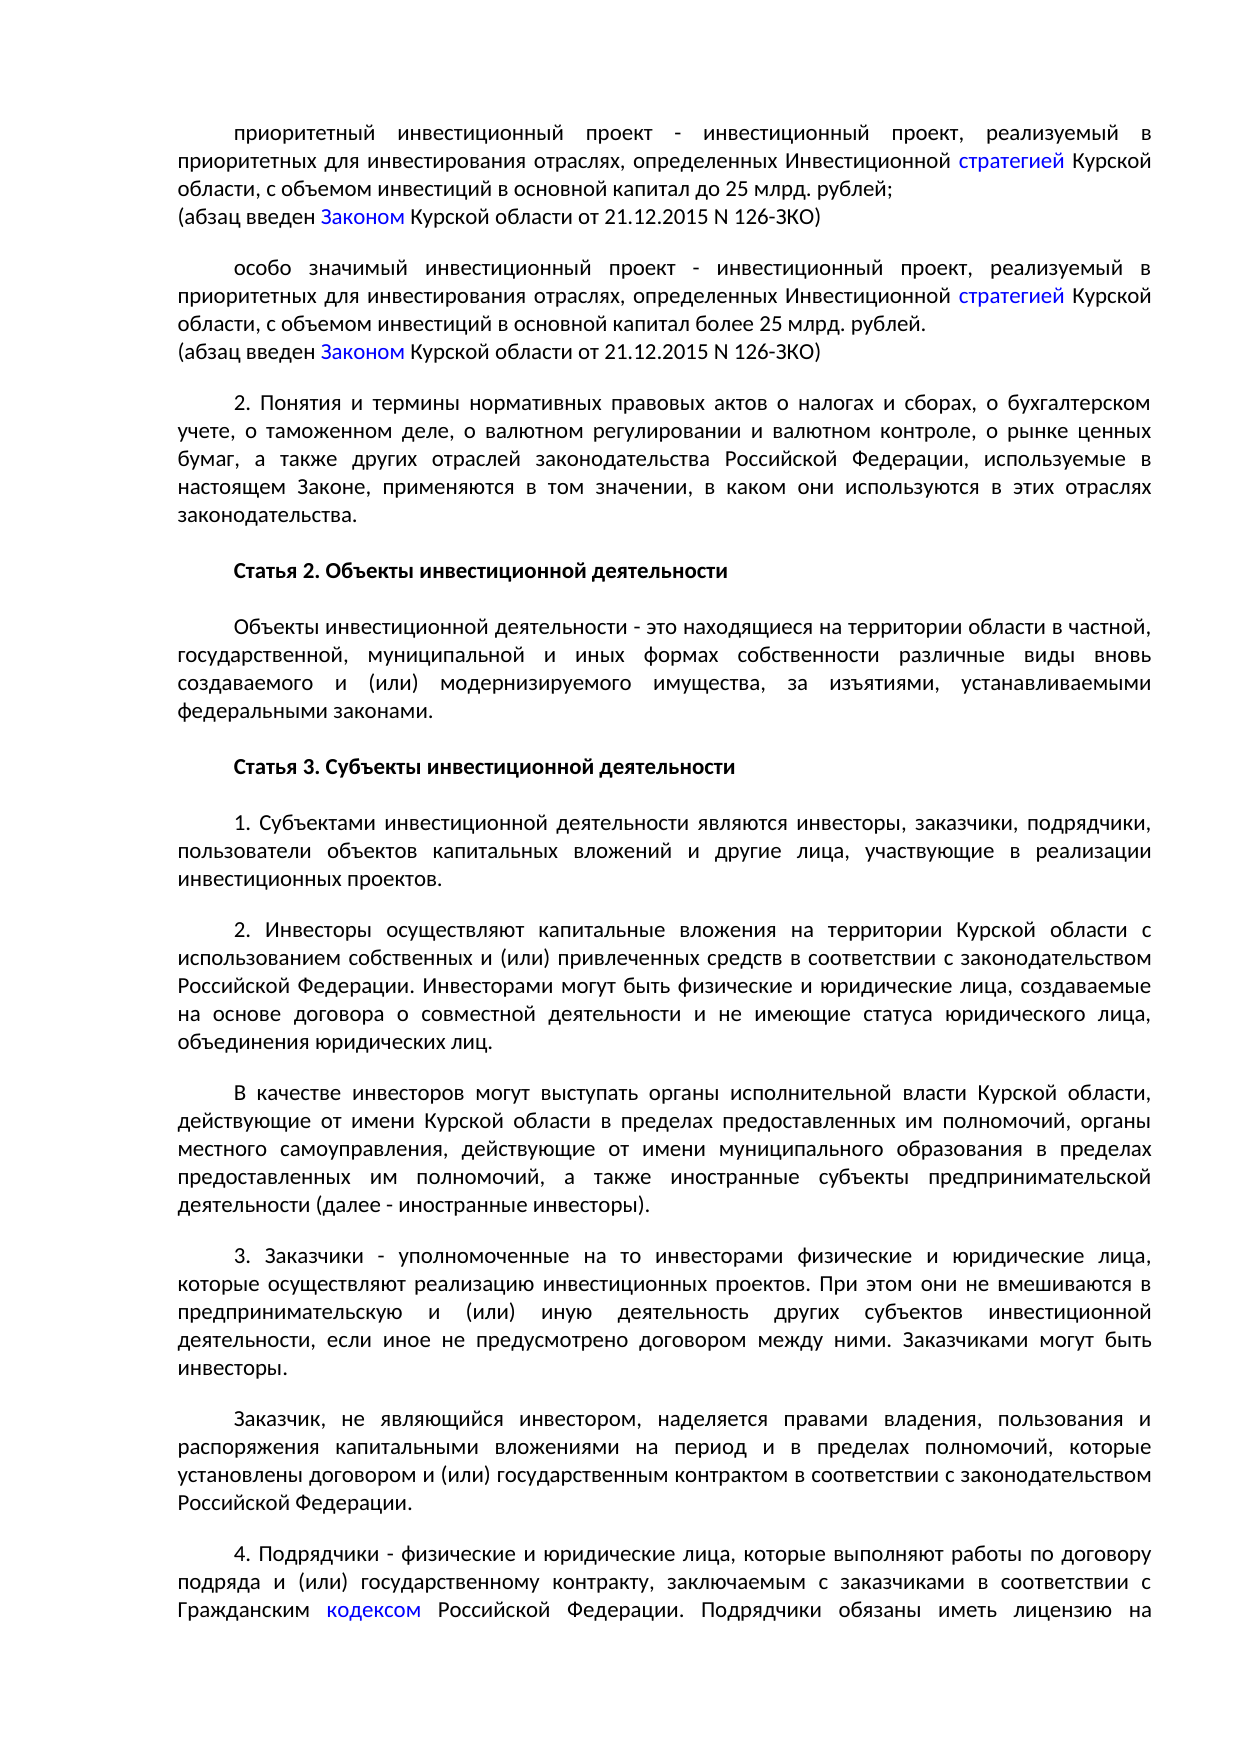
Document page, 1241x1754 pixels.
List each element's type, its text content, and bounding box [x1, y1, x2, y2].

text 2. Инвесторы осуществляют капитальные вложения на территории Курской области с использованием собственных и (или) привлеченных средств в соответствии с законодательством Российской Федерации. Инвесторами могут быть физические и юридические лица, создаваемые на основе договора о совместной деятельности и не имеющие статуса юридического лица, объединения юридических лиц. [177, 915, 1152, 1056]
text 3. Заказчики - уполномоченные на то инвесторами физические и юридические лица, которые осуществляют реализацию инвестиционных проектов. При этом они не вмешиваются в предпринимательскую и (или) иную деятельность других субъектов инвестиционной деятельности, если иное не предусмотрено договором между ними. Заказчиками могут быть инвесторы. [177, 1241, 1152, 1382]
title Статья 3. Субъекты инвестиционной деятельности [177, 752, 1152, 780]
text (абзац введен Законом Курской области от 21.12.2015 N 126-ЗКО) [177, 202, 1152, 230]
text В качестве инвесторов могут выступать органы исполнительной власти Курской области, действующие от имени Курской области в пределах предоставленных им полномочий, органы местного самоуправления, действующие от имени муниципального образования в пределах предоставленных им полномочий, а также иностранные субъекты предпринимательской деятельности (далее - иностранные инвесторы). [177, 1078, 1152, 1218]
text Объекты инвестиционной деятельности - это находящиеся на территории области в частной, государственной, муниципальной и иных формах собственности различные виды вновь создаваемого и (или) модернизируемого имущества, за изъятиями, устанавливаемыми федеральными законами. [177, 612, 1152, 724]
text (абзац введен Законом Курской области от 21.12.2015 N 126-ЗКО) [177, 337, 1152, 365]
text особо значимый инвестиционный проект - инвестиционный проект, реализуемый в приоритетных для инвестирования отраслях, определенных Инвестиционной стратегией Курской области, с объемом инвестиций в основной капитал более 25 млрд. рублей. [177, 253, 1152, 337]
text приоритетный инвестиционный проект - инвестиционный проект, реализуемый в приоритетных для инвестирования отраслях, определенных Инвестиционной стратегией Курской области, с объемом инвестиций в основной капитал до 25 млрд. рублей; [177, 118, 1152, 202]
title Статья 2. Объекты инвестиционной деятельности [177, 556, 1152, 584]
text 1. Субъектами инвестиционной деятельности являются инвесторы, заказчики, подрядчики, пользователи объектов капитальных вложений и другие лица, участвующие в реализации инвестиционных проектов. [177, 808, 1152, 892]
text Заказчик, не являющийся инвестором, наделяется правами владения, пользования и распоряжения капитальными вложениями на период и в пределах полномочий, которые установлены договором и (или) государственным контрактом в соответствии с законодательством Российской Федерации. [177, 1404, 1152, 1517]
text 2. Понятия и термины нормативных правовых актов о налогах и сборах, о бухгалтерском учете, о таможенном деле, о валютном регулировании и валютном контроле, о рынке ценных бумаг, а также других отраслей законодательства Российской Федерации, используемые в настоящем Законе, применяются в том значении, в каком они используются в этих отраслях законодательства. [177, 388, 1152, 528]
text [177, 1539, 1152, 1623]
